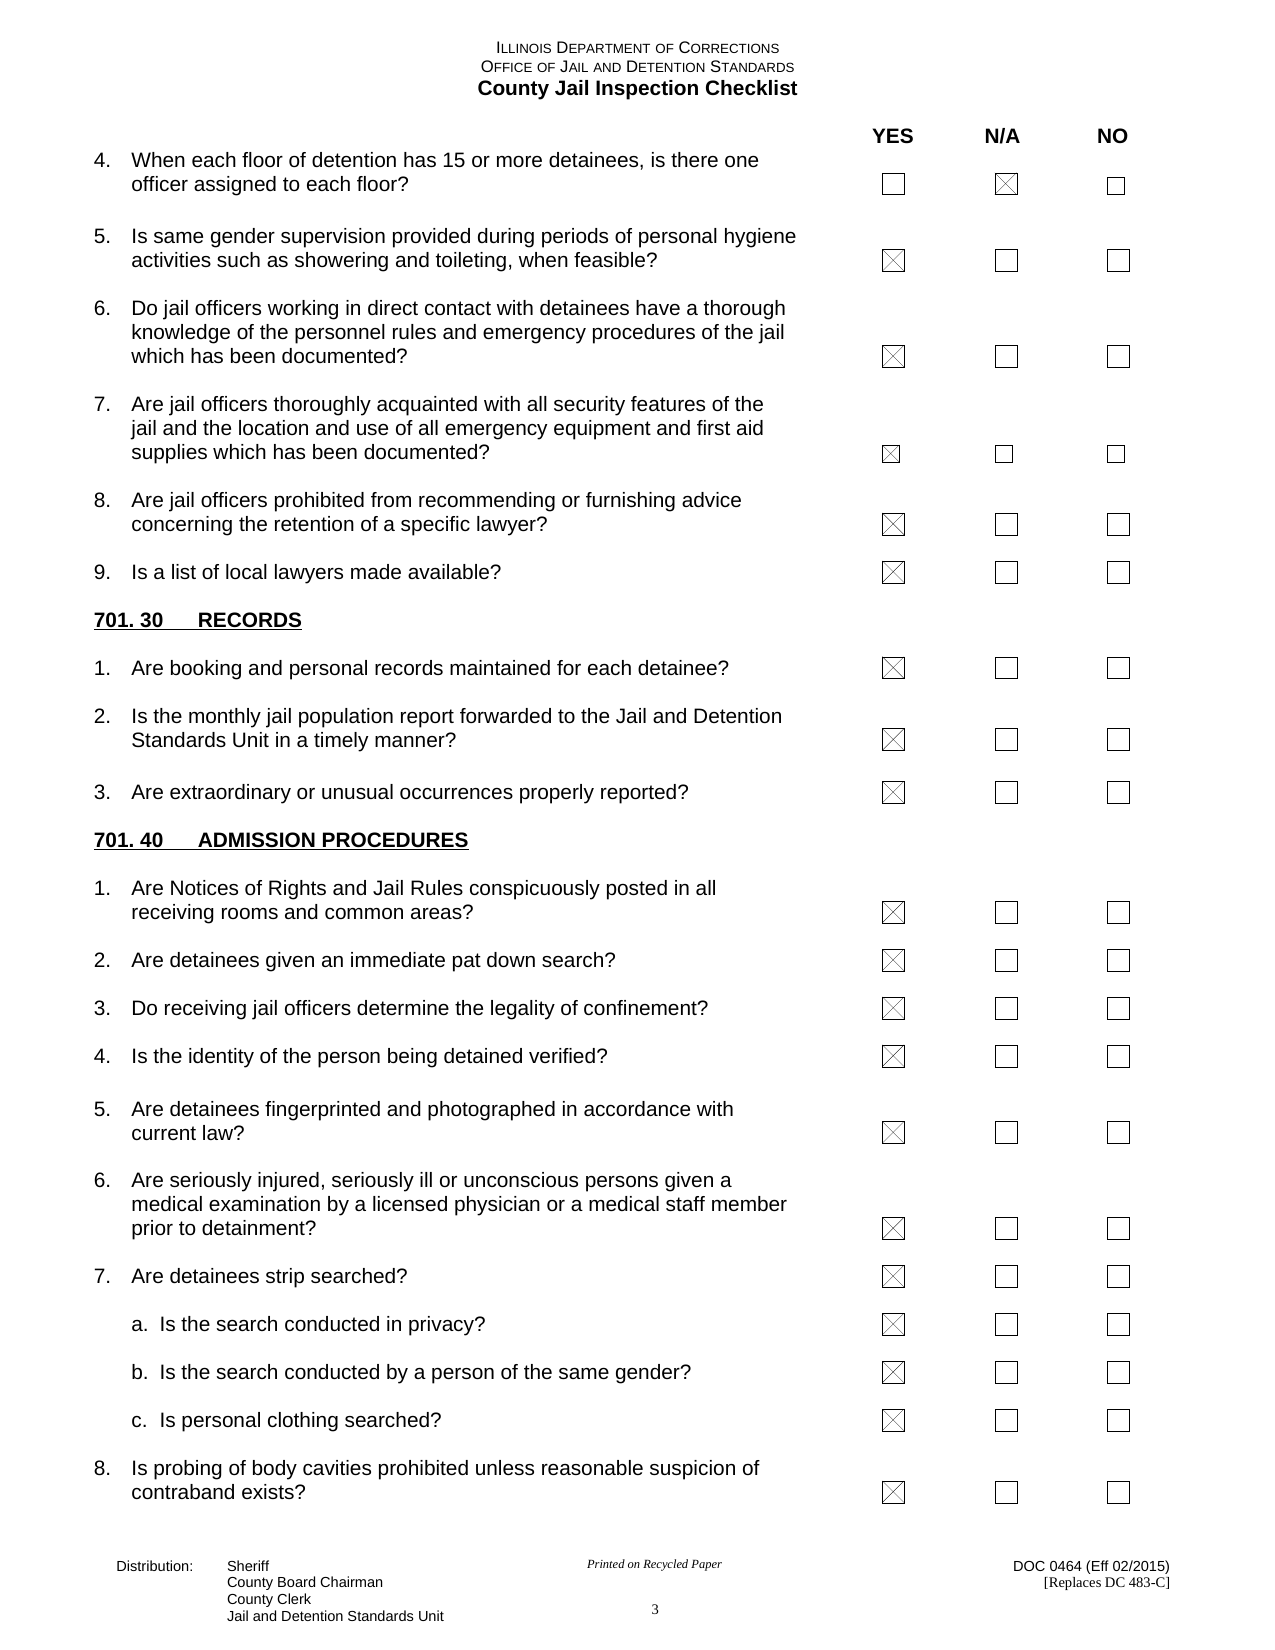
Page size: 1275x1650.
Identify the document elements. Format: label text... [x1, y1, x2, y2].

text prior to detainment? [94, 1216, 1181, 1240]
text activities such as showering and toileting, when feasible? [94, 248, 1181, 272]
text concerning the retention of a specific lawyer? [94, 512, 882, 536]
text 9. Is a list of local lawyers made available? [905, 560, 1181, 584]
text 9. Is a list of local lawyers made available? [94, 560, 882, 584]
text current law? [94, 1120, 1181, 1144]
text c. Is personal clothing searched? [94, 1408, 882, 1432]
text a. Is the search conducted in privacy? [94, 1312, 1181, 1336]
text 3. Do receiving jail officers determine the legality of confinement? [94, 996, 882, 1020]
text 3. Are extraordinary or unusual occurrences properly reported? [94, 780, 1181, 804]
text jail and the location and use of all emergency equipment and first aid [94, 416, 1181, 440]
text 701. 30 RECORDS [94, 608, 1181, 632]
text b. Is the search conducted by a person of the same gender? [905, 1360, 1181, 1384]
text c. Is personal clothing searched? [905, 1408, 1181, 1432]
text 4. Is the identity of the person being detained verified? [94, 1044, 882, 1068]
text 5. Are detainees fingerprinted and photographed in accordance with [94, 1096, 1181, 1120]
text 7. Are jail officers thoroughly acquainted with all security features of the [94, 392, 1181, 416]
text supplies which has been documented? [94, 440, 1181, 464]
text medical examination by a licensed physician or a medical staff member [94, 1192, 1181, 1216]
text 8. Is probing of body cavities prohibited unless reasonable suspicion of [94, 1456, 1181, 1480]
text 1. Are booking and personal records maintained for each detainee? [94, 656, 882, 679]
text contraband exists? [905, 1480, 1181, 1504]
text 4. Is the identity of the person being detained verified? [905, 1044, 1181, 1068]
text receiving rooms and common areas? [94, 900, 882, 924]
text 4. When each floor of detention has 15 or more detainees, is there one [94, 148, 1181, 172]
text 1. Are booking and personal records maintained for each detainee? [905, 656, 1181, 679]
text receiving rooms and common areas? [905, 900, 1181, 924]
text 2. Are detainees given an immediate pat down search? [905, 948, 1181, 972]
text 6. Are seriously injured, seriously ill or unconscious persons given a [94, 1168, 1181, 1192]
text which has been documented? [94, 344, 1181, 368]
text 6. Do jail officers working in direct contact with detainees have a thorough [94, 296, 1181, 320]
text officer assigned to each floor? [94, 172, 1181, 196]
text 2. Are detainees given an immediate pat down search? [94, 948, 882, 972]
text contraband exists? [94, 1480, 882, 1504]
text 701. 40 ADMISSION PROCEDURES [94, 828, 1181, 852]
text 7. Are detainees strip searched? [94, 1264, 1181, 1288]
text knowledge of the personnel rules and emergency procedures of the jail [94, 320, 1181, 344]
text 5. Is same gender supervision provided during periods of personal hygiene [94, 224, 1181, 248]
text 1. Are Notices of Rights and Jail Rules conspicuously posted in all [94, 876, 1181, 900]
text 2. Is the monthly jail population report forwarded to the Jail and Detention [94, 703, 1181, 727]
text b. Is the search conducted by a person of the same gender? [94, 1360, 882, 1384]
text YES N/A NO [94, 124, 1181, 148]
text 3. Do receiving jail officers determine the legality of confinement? [905, 996, 1181, 1020]
text Standards Unit in a timely manner? [94, 727, 1181, 751]
text concerning the retention of a specific lawyer? [905, 512, 1181, 536]
text 8. Are jail officers prohibited from recommending or furnishing advice [94, 488, 1181, 512]
